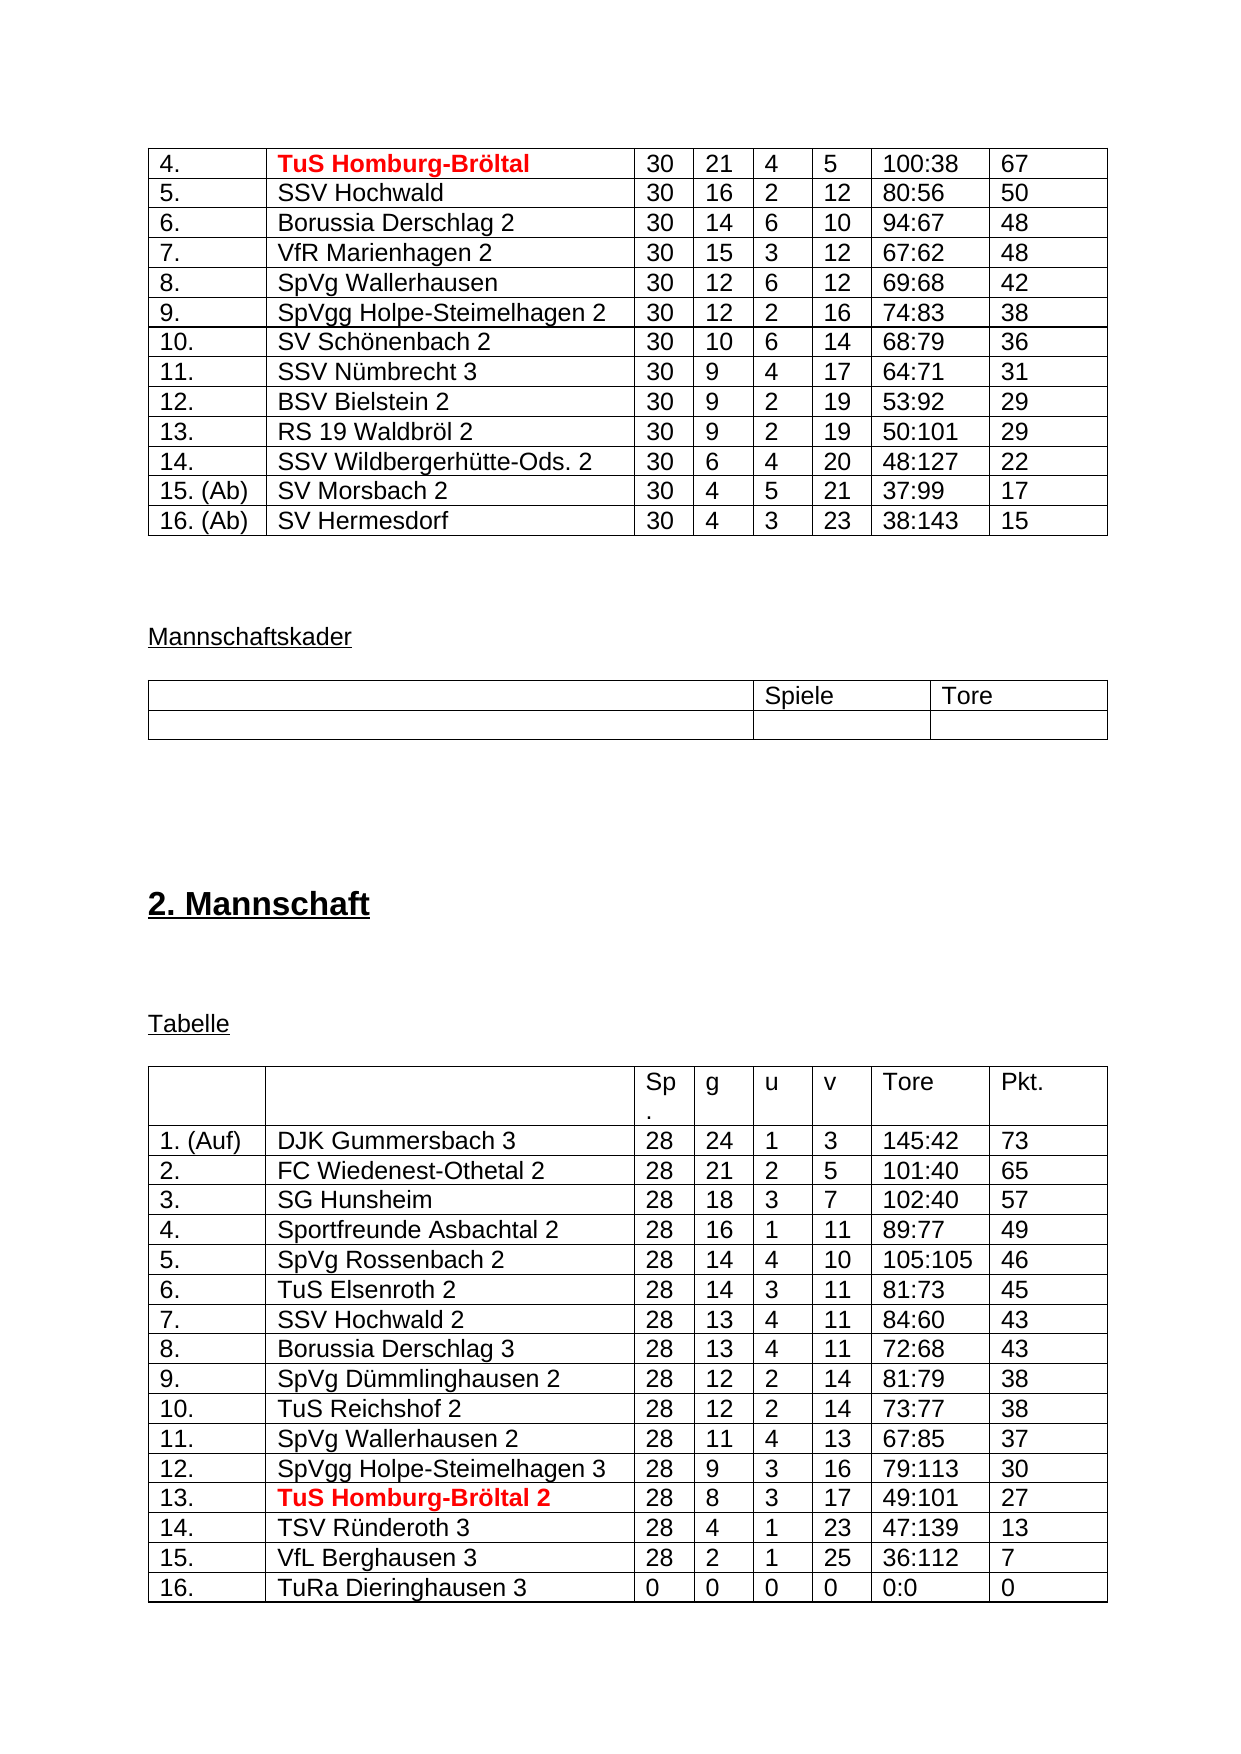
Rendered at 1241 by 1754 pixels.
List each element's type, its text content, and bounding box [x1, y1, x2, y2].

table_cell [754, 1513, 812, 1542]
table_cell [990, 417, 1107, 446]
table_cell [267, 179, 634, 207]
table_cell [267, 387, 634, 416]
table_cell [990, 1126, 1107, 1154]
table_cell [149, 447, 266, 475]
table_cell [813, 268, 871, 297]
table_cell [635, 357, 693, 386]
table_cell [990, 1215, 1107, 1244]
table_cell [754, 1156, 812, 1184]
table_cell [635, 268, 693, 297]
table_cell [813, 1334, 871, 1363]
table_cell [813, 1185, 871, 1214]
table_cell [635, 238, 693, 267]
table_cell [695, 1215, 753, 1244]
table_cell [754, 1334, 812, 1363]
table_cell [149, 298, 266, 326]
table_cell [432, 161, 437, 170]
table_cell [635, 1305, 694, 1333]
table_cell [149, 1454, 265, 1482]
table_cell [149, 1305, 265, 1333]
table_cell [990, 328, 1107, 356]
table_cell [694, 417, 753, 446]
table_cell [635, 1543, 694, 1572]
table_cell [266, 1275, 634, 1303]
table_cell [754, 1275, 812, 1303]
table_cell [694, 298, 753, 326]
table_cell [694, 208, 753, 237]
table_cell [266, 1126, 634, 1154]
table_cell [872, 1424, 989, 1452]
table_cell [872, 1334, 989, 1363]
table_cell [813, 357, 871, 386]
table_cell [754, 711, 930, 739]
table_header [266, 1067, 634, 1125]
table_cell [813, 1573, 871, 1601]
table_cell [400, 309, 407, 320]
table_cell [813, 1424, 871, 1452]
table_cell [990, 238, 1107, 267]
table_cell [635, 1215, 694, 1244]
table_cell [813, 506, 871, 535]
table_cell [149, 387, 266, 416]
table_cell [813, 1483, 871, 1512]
text Mannschaftskader [148, 622, 1093, 651]
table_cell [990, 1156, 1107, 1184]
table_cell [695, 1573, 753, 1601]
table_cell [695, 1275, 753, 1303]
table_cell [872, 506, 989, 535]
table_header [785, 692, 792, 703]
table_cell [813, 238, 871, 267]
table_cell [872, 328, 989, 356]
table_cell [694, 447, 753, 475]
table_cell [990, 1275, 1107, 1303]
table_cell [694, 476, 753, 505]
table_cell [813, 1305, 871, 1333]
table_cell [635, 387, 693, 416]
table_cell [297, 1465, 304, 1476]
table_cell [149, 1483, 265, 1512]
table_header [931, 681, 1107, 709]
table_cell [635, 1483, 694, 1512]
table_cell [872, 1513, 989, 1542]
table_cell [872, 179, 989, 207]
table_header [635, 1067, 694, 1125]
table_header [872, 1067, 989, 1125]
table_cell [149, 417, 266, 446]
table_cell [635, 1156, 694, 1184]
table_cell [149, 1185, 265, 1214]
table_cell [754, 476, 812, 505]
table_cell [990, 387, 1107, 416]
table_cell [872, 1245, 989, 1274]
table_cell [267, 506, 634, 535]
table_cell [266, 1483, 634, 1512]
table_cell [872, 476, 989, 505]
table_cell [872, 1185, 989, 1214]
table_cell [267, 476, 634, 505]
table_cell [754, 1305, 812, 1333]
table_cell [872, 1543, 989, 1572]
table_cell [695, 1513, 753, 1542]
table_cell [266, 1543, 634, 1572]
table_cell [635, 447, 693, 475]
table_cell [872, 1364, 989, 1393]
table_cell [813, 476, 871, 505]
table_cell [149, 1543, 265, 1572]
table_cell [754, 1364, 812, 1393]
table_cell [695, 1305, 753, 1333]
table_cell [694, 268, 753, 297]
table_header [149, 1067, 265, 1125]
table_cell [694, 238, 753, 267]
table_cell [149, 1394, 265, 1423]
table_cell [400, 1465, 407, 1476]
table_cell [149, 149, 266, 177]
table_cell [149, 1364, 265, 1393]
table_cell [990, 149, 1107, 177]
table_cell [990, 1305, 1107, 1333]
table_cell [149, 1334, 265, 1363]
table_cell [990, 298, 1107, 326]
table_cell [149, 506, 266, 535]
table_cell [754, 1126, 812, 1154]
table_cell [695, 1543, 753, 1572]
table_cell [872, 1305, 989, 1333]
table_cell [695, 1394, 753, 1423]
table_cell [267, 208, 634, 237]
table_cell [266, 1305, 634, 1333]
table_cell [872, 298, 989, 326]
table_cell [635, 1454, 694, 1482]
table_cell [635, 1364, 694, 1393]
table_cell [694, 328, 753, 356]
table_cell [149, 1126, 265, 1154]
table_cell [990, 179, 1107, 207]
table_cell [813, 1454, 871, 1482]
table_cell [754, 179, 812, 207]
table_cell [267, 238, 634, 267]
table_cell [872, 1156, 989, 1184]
text 2. Mannschaft [148, 884, 1093, 922]
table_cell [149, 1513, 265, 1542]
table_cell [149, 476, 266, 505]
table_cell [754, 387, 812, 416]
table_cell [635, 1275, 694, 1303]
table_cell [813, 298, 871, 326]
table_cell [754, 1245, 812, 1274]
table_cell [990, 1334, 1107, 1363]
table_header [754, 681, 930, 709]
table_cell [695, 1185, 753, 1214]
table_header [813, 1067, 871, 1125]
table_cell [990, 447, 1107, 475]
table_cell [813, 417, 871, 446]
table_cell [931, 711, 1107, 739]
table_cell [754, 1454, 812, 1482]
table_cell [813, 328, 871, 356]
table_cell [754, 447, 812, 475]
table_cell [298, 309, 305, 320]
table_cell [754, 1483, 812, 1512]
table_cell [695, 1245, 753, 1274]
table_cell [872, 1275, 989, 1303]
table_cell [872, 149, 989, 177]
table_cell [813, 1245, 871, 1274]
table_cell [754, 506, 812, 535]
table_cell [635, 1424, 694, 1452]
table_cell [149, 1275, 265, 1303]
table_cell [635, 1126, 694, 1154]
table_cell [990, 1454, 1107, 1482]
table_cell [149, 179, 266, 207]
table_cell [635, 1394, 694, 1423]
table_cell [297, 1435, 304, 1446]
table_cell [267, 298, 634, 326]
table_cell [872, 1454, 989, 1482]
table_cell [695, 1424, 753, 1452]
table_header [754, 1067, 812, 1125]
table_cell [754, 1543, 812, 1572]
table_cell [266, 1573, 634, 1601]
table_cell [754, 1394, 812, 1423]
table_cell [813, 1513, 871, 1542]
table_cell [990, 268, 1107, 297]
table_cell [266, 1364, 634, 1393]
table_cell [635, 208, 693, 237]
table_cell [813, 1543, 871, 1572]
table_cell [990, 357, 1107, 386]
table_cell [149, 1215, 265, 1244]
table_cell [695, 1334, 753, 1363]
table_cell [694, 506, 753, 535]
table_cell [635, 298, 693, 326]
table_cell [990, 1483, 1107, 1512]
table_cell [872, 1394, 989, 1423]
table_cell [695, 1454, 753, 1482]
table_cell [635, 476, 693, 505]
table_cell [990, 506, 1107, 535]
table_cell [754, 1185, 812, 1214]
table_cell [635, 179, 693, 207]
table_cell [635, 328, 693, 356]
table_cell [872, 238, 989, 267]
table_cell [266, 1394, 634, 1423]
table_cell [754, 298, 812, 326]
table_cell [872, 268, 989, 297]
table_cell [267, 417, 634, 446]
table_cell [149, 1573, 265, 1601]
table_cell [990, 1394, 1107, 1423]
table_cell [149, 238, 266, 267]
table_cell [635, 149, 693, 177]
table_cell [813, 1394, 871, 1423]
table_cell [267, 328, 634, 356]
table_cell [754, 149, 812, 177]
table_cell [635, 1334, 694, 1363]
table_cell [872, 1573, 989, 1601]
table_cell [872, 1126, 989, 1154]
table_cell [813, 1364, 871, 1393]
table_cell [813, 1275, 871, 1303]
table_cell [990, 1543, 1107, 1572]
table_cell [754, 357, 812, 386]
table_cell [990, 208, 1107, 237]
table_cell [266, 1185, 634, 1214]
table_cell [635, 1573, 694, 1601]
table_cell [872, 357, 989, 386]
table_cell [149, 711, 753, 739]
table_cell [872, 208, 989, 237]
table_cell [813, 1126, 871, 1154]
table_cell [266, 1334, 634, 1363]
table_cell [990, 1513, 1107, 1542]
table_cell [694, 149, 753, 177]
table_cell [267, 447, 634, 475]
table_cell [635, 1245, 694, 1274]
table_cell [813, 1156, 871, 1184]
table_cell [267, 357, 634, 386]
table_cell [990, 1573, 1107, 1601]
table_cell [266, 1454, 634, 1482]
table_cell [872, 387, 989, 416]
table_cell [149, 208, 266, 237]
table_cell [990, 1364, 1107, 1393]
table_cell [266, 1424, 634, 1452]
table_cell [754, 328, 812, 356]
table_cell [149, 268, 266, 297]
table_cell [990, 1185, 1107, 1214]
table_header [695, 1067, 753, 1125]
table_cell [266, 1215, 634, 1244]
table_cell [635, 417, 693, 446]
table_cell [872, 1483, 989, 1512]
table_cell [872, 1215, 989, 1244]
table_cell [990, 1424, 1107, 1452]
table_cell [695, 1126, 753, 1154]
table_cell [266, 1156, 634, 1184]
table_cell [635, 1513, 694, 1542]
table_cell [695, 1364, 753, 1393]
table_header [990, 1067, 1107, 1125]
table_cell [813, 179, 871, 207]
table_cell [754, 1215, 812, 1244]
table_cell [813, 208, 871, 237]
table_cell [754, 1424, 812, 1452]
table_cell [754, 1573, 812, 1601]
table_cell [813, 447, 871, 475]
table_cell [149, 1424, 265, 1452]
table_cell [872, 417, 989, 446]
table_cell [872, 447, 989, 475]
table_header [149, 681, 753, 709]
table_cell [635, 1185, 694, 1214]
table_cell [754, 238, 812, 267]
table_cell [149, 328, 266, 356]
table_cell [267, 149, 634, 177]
text Tabelle [148, 1009, 1093, 1037]
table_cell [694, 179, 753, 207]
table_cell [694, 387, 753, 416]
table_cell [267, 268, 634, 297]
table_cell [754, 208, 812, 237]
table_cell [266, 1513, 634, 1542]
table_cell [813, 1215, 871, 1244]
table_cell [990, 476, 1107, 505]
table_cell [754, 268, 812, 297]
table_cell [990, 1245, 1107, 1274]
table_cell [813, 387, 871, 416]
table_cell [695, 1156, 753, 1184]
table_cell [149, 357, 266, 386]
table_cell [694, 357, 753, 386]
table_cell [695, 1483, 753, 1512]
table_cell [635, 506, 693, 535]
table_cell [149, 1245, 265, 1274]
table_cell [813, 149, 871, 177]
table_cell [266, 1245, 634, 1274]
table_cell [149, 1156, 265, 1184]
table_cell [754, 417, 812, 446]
